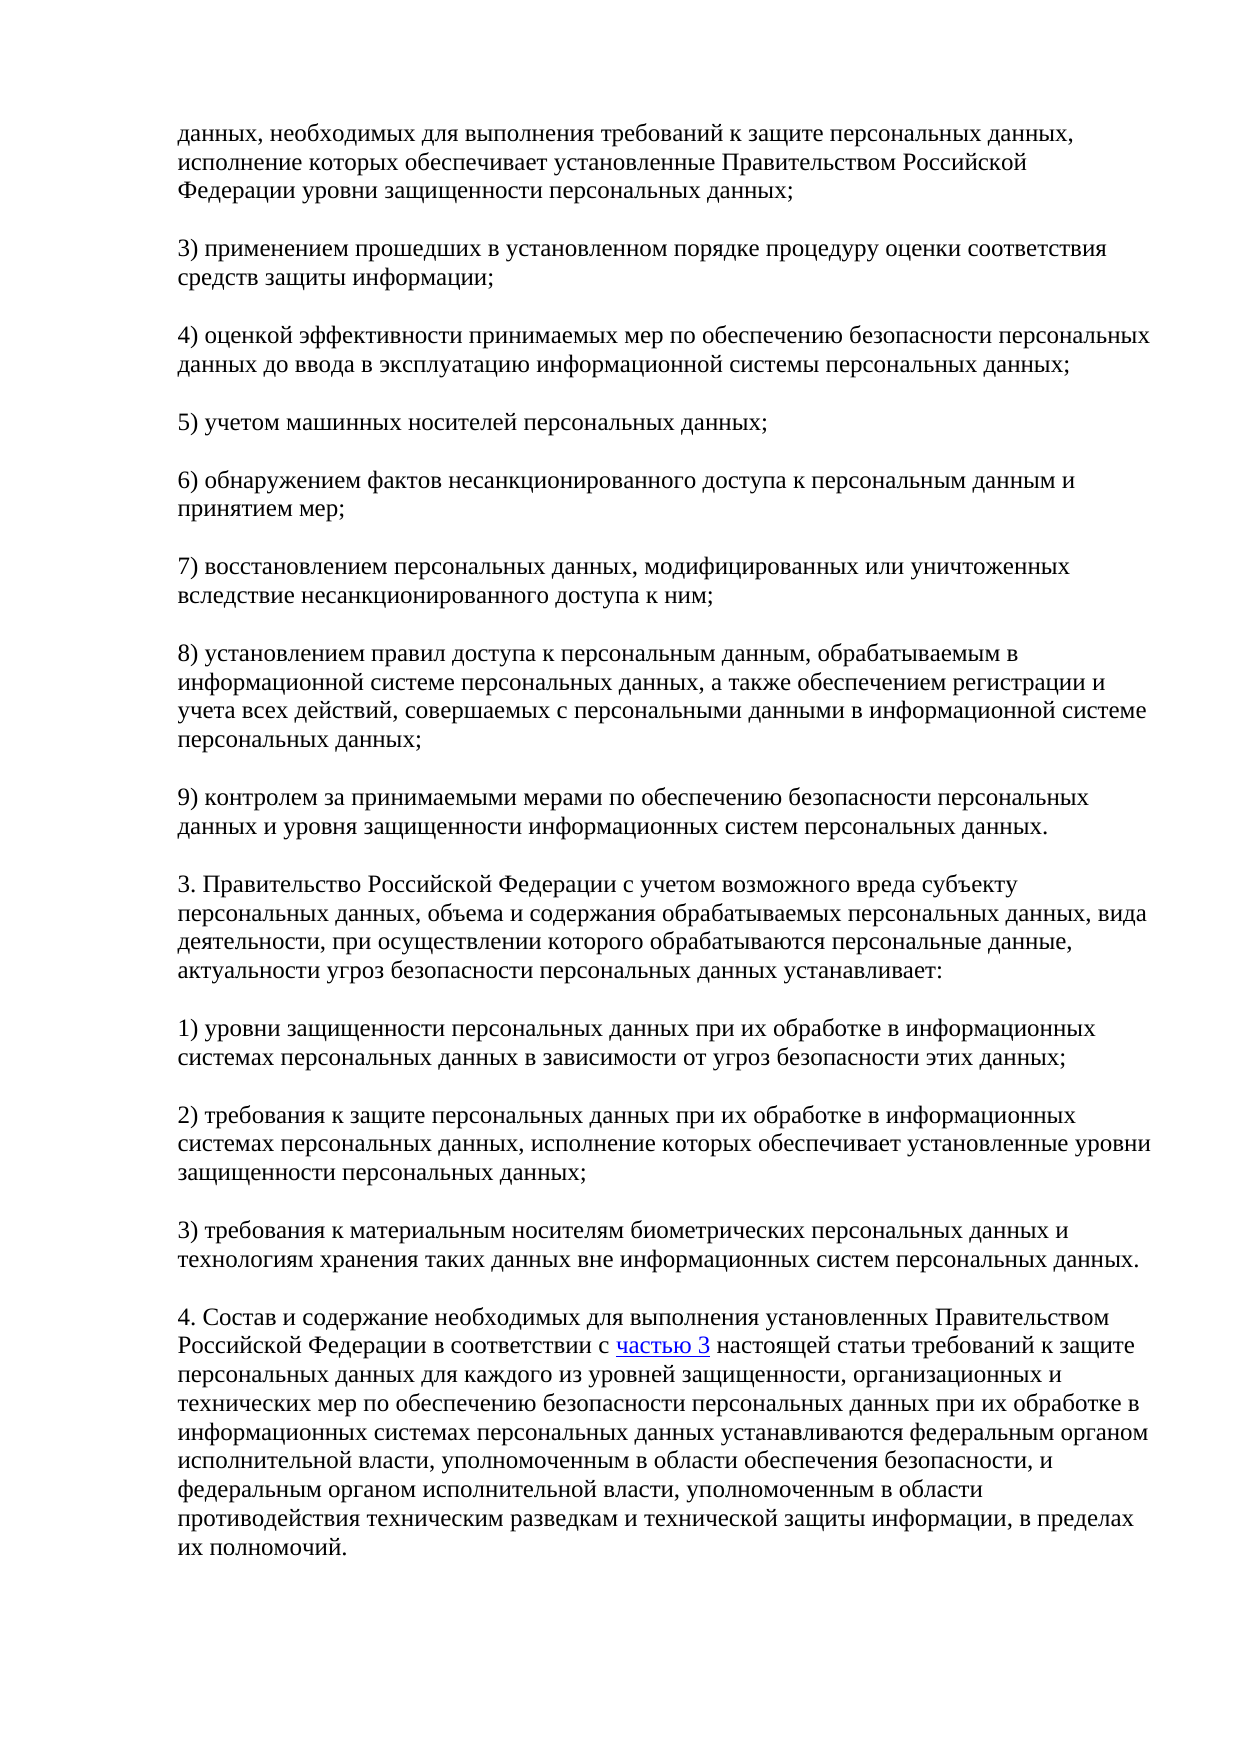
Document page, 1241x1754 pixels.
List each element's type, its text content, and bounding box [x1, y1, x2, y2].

text 1) уровни защищенности персональных данных при их обработке в информационных системах персональных данных в зависимости от угроз безопасности этих данных; [177, 1013, 1152, 1071]
text 6) обнаружением фактов несанкционированного доступа к персональным данным и принятием мер; [177, 465, 1152, 522]
text 3) требования к материальным носителям биометрических персональных данных и технологиям хранения таких данных вне информационных систем персональных данных. [177, 1215, 1152, 1273]
text 3. Правительство Российской Федерации с учетом возможного вреда субъекту персональных данных, объема и содержания обрабатываемых персональных данных, вида деятельности, при осуществлении которого обрабатываются персональные данные, актуальности угроз безопасности персональных данных устанавливает: [177, 869, 1152, 984]
text 4) оценкой эффективности принимаемых мер по обеспечению безопасности персональных данных до ввода в эксплуатацию информационной системы персональных данных; [177, 320, 1152, 378]
text 4. Состав и содержание необходимых для выполнения установленных Правительством Российской Федерации в соответствии с частью 3 настоящей статьи требований к защите персональных данных для каждого из уровней защищенности, организационных и технических мер по обеспечению безопасности персональных данных при их обработке в информационных системах персональных данных устанавливаются федеральным органом исполнительной власти, уполномоченным в области обеспечения безопасности, и федеральным органом исполнительной власти, уполномоченным в области противодействия техническим разведкам и технической защиты информации, в пределах их полномочий. [177, 1302, 1152, 1561]
text 8) установлением правил доступа к персональным данным, обрабатываемым в информационной системе персональных данных, а также обеспечением регистрации и учета всех действий, совершаемых с персональными данными в информационной системе персональных данных; [177, 638, 1152, 753]
text 2) требования к защите персональных данных при их обработке в информационных системах персональных данных, исполнение которых обеспечивает установленные уровни защищенности персональных данных; [177, 1100, 1152, 1186]
text 5) учетом машинных носителей персональных данных; [177, 407, 1152, 436]
text 9) контролем за принимаемыми мерами по обеспечению безопасности персональных данных и уровня защищенности информационных систем персональных данных. [177, 782, 1152, 840]
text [177, 118, 1152, 204]
text 7) восстановлением персональных данных, модифицированных или уничтоженных вследствие несанкционированного доступа к ним; [177, 551, 1152, 609]
text 3) применением прошедших в установленном порядке процедуру оценки соответствия средств защиты информации; [177, 233, 1152, 291]
